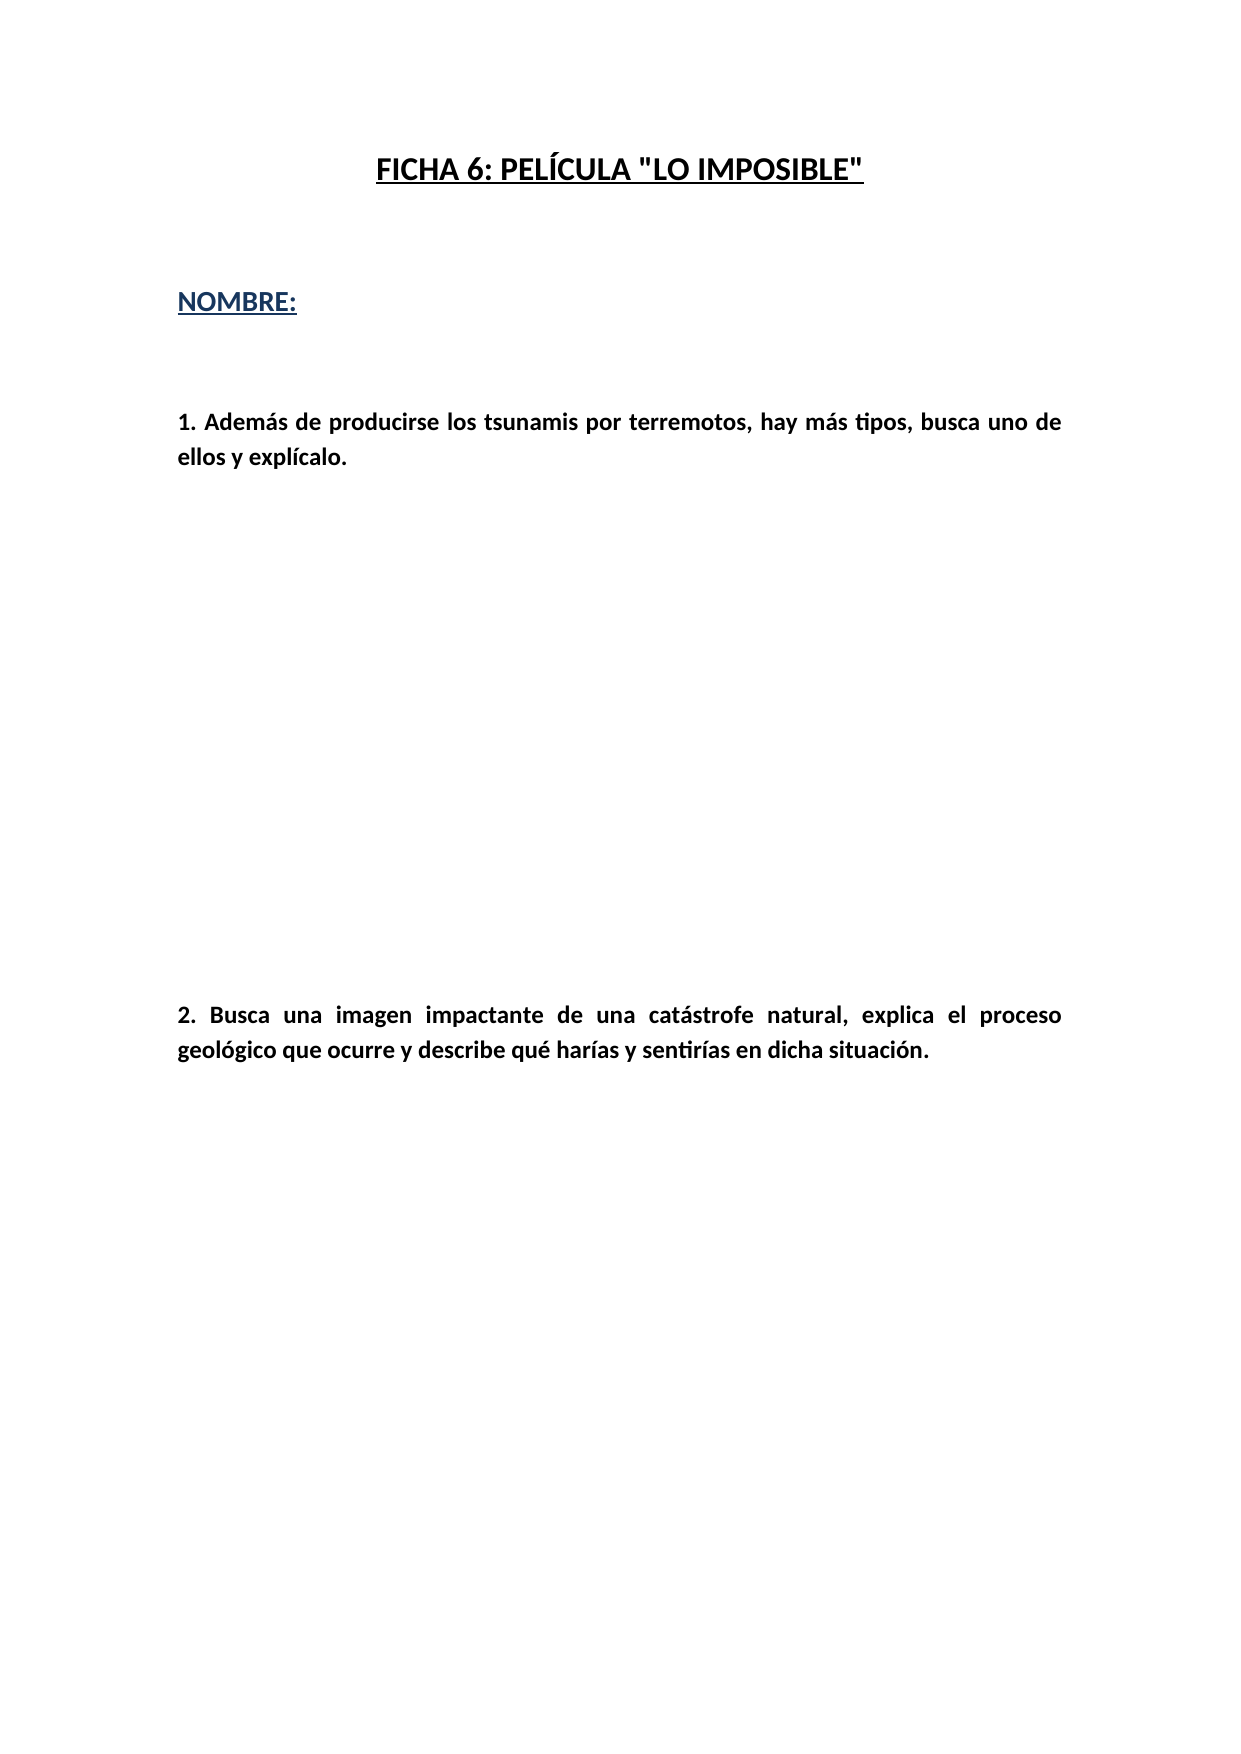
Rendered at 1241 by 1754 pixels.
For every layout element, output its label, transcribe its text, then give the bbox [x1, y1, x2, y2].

text 2. Busca una imagen impactante de una catástrofe natural, explica el proceso geológico que ocurre y describe qué harías y sentirías en dicha situación. [177, 1000, 1063, 1065]
text FICHA 6: PELÍCULA "LO IMPOSIBLE" [177, 148, 1063, 188]
text 1. Además de producirse los tsunamis por terremotos, hay más tipos, busca uno de ellos y explícalo. [177, 406, 1063, 472]
text NOMBRE: [177, 283, 1063, 318]
